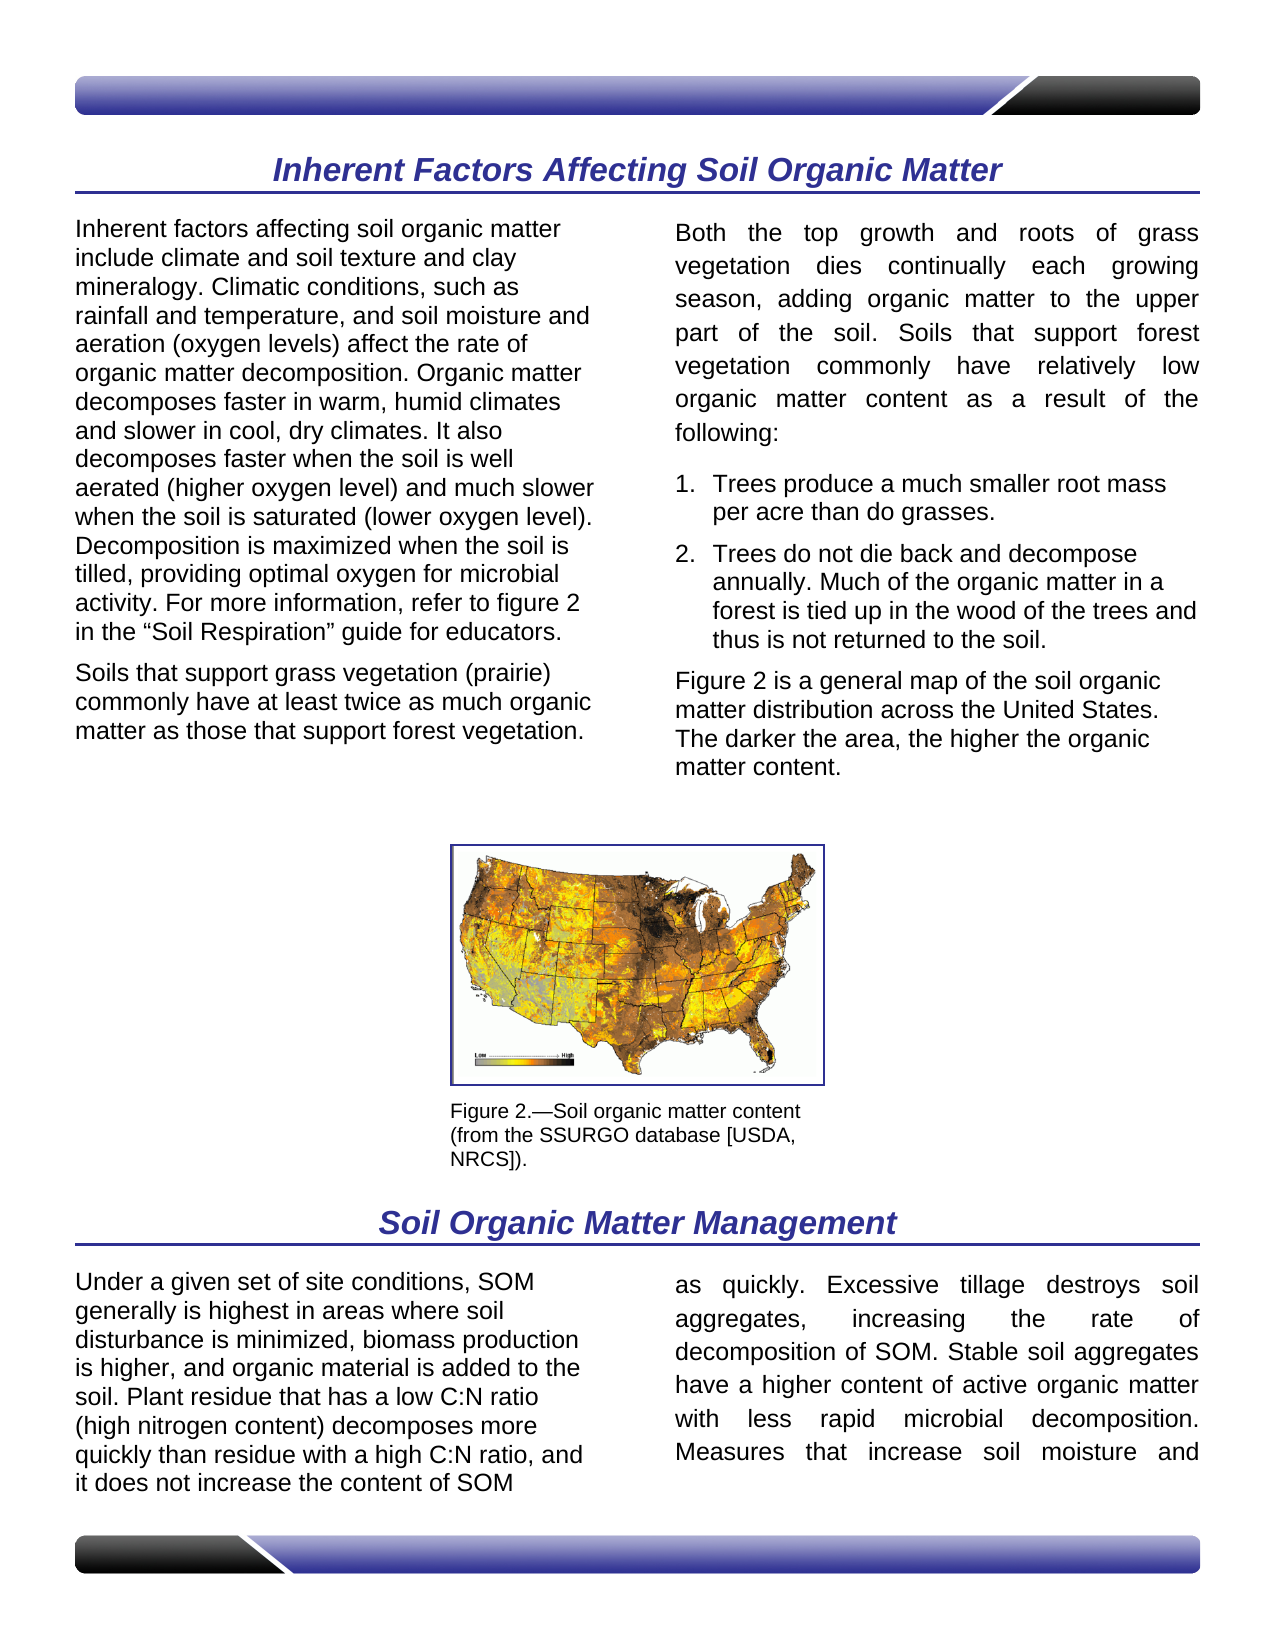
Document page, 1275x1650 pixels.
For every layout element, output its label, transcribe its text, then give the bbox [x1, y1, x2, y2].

subtitle Soil Organic Matter Management [75, 1208, 1200, 1243]
subtitle Inherent Factors Affecting Soil Organic Matter [75, 150, 1200, 191]
list Trees produce a much smaller root mass per acre than do grasses. [675, 469, 1200, 526]
picture [75, 1533, 1200, 1575]
list Trees do not die back and decompose annually. Much of the organic matter in a forest is tied up in the wood of the trees and thus is not returned to the soil. [675, 539, 1200, 654]
text Figure 2 is a general map of the soil organic matter distribution across the United States. The darker the area, the higher the organic matter content. [675, 666, 1200, 781]
text Under a given set of site conditions, SOM generally is highest in areas where soil disturbance is minimized, biomass production is higher, and organic material is added to the soil. Plant residue that has a low C:N ratio (high nitrogen content) decomposes more quickly than residue with a high C:N ratio, and it does not increase the content of SOM as quickly. Excessive tillage destroys soil aggregates, increasing the rate of decomposition of SOM. Stable soil aggregates have a higher content of active organic matter with less rapid microbial decomposition. Measures that increase soil moisture and temperature and optimize aeration accelerate the decomposition of SOM. [75, 1267, 600, 1497]
text Inherent factors affecting soil organic matter include climate and soil texture and clay mineralogy. Climatic conditions, such as rainfall and temperature, and soil moisture and aeration (oxygen levels) affect the rate of organic matter decomposition. Organic matter decomposes faster in warm, humid climates and slower in cool, dry climates. It also decomposes faster when the soil is well aerated (higher oxygen level) and much slower when the soil is saturated (lower oxygen level). Decomposition is maximized when the soil is tilled, providing optimal oxygen for microbial activity. For more information, refer to figure 2 in the “Soil Respiration” guide for educators. [75, 214, 600, 646]
picture [75, 75, 1200, 117]
text Figure 2.—Soil organic matter content (from the SSURGO database [USDA, NRCS]). [450, 1098, 825, 1170]
text Soils that support grass vegetation (prairie) commonly have at least twice as much organic matter as those that support forest vegetation.Both the top growth and roots of grass vegetation dies continually each growing season, adding organic matter to the upper part of the soil. Soils that support forest vegetation commonly have relatively low organic matter content as a result of the following: [75, 658, 600, 744]
picture [452, 846, 823, 1084]
